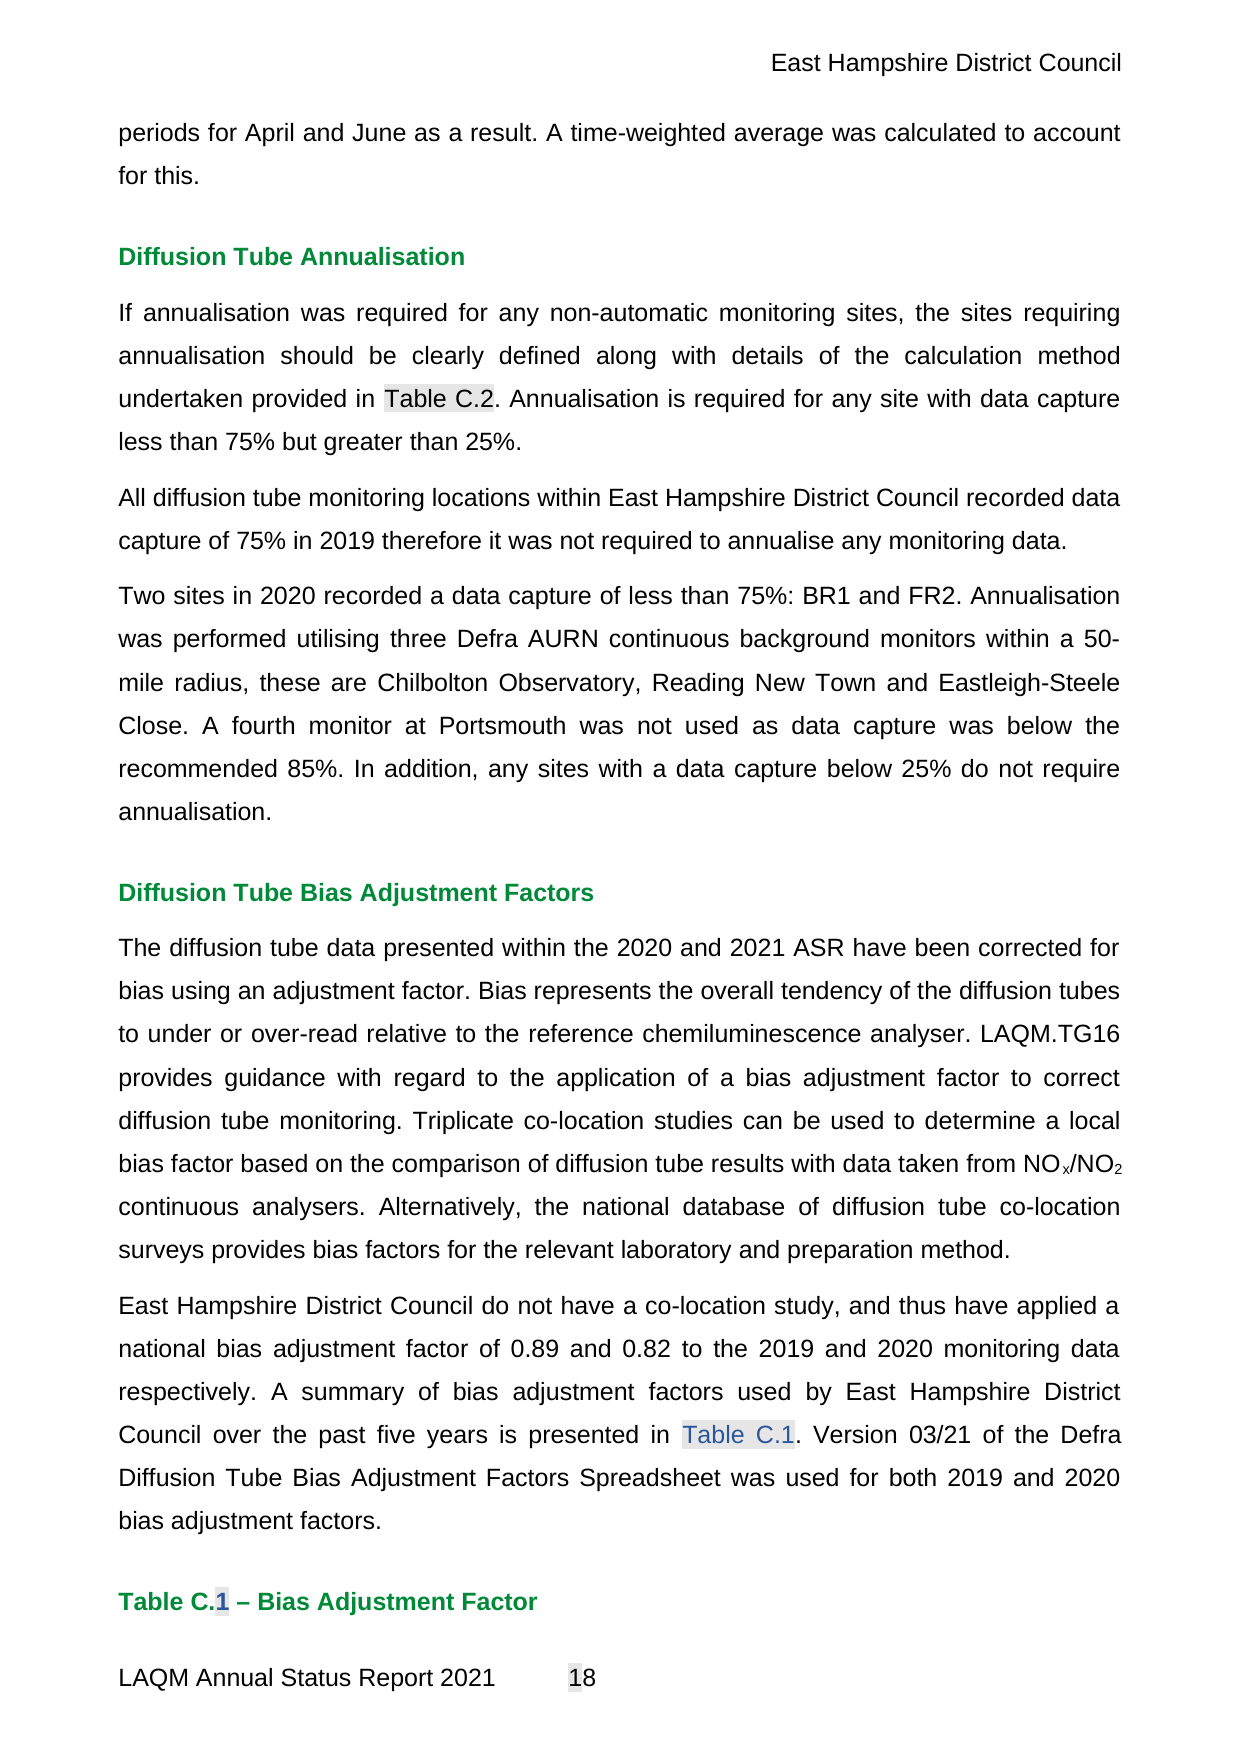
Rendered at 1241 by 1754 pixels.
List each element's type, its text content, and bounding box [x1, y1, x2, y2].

text All diffusion tube monitoring locations within East Hampshire District Council recorded data capture of 75% in 2019 therefore it was not required to annualise any monitoring data. [118, 482, 1122, 554]
subtitle Diffusion Tube Annualisation [118, 242, 1122, 271]
text Table C.1 – Bias Adjustment Factor [118, 1587, 215, 1616]
subtitle Diffusion Tube Bias Adjustment Factors [118, 877, 1122, 906]
text Table C.1 – Bias Adjustment Factor [229, 1587, 1122, 1616]
text East Hampshire District Council do not have a co-location study, and thus have applied a national bias adjustment factor of 0.89 and 0.82 to the 2019 and 2020 monitoring data respectively. A summary of bias adjustment factors used by East Hampshire District Council over the past five years is presented in Table C.1. Version 03/21 of the Defra Diffusion Tube Bias Adjustment Factors Spreadsheet was used for both 2019 and 2020 bias adjustment factors. [118, 1291, 1122, 1535]
text If annualisation was required for any non-automatic monitoring sites, the sites requiring annualisation should be clearly defined along with details of the calculation method undertaken provided in Table C.2. Annualisation is required for any site with data capture less than 75% but greater than 25%. [118, 297, 1122, 456]
text Two sites in 2020 recorded a data capture of less than 75%: BR1 and FR2. Annualisation was performed utilising three Defra AURN continuous background monitors within a 50-mile radius, these are Chilbolton Observatory, Reading New Town and Eastleigh-Steele Close. A fourth monitor at Portsmouth was not used as data capture was below the recommended 85%. In addition, any sites with a data capture below 25% do not require annualisation. [118, 581, 1122, 826]
text The diffusion tube data presented within the 2020 and 2021 ASR have been corrected for bias using an adjustment factor. Bias represents the overall tendency of the diffusion tubes to under or over-read relative to the reference chemiluminescence analyser. LAQM.TG16 provides guidance with regard to the application of a bias adjustment factor to correct diffusion tube monitoring. Triplicate co-location studies can be used to determine a local bias factor based on the comparison of diffusion tube results with data taken from NOx/NO2 continuous analysers. Alternatively, the national database of diffusion tube co-location surveys provides bias factors for the relevant laboratory and preparation method. [118, 933, 1122, 1264]
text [118, 118, 1122, 190]
